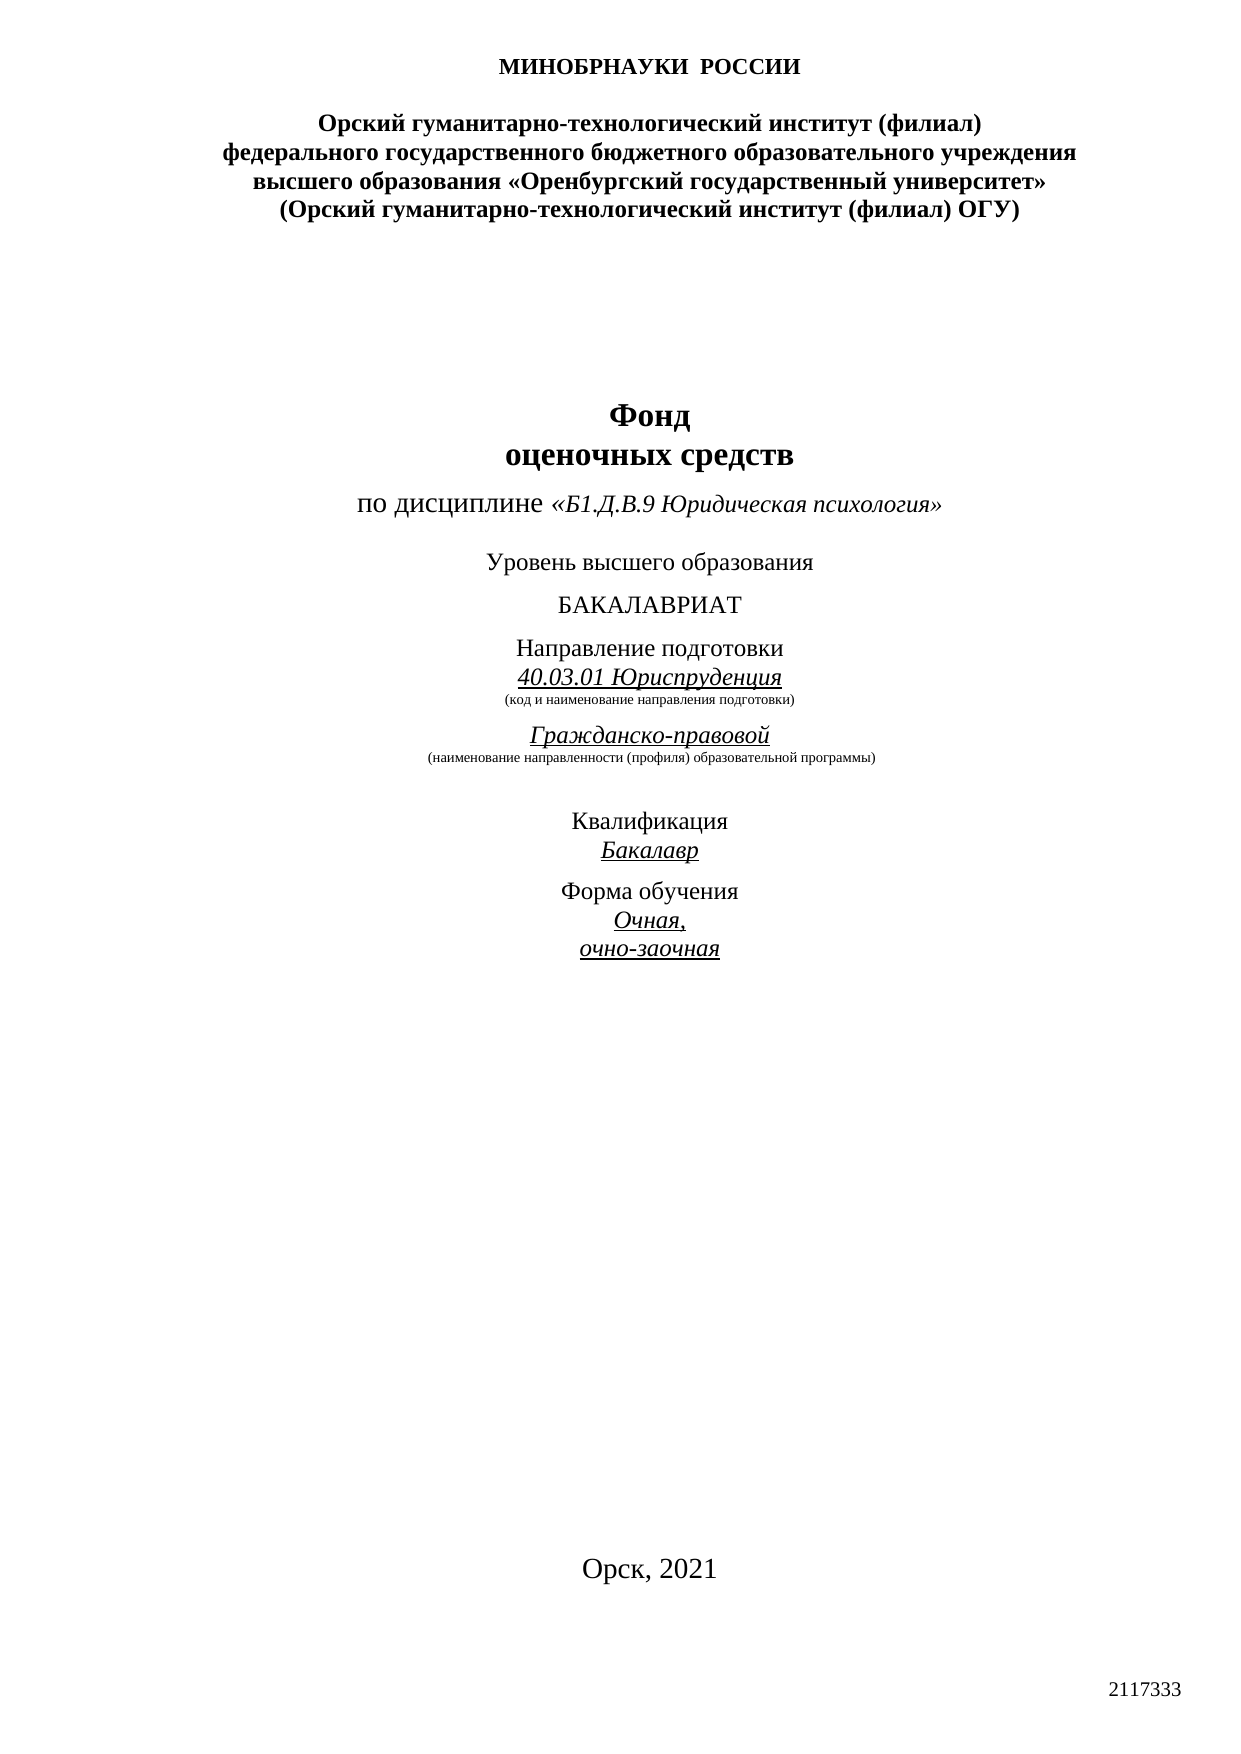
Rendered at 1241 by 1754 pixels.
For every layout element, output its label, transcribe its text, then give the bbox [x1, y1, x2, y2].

text 40.03.01 Юриспруденция [118, 662, 1181, 691]
text Очная, [118, 905, 1181, 933]
text Квалификация [118, 806, 1181, 835]
text (наименование направленности (профиля) образовательной программы) [118, 748, 1181, 777]
text БАКАЛАВРИАТ [118, 590, 1181, 619]
text Форма обучения [118, 876, 1181, 905]
text высшего образования «Оренбургский государственный университет» [118, 166, 1181, 194]
text Направление подготовки [118, 633, 1181, 662]
text Гражданско-правовой [118, 720, 1181, 748]
text Уровень высшего образования [118, 547, 1181, 576]
text по дисциплине «Б1.Д.В.9 Юридическая психология» [118, 485, 1181, 518]
text Фонд [118, 396, 1181, 434]
text (код и наименование направления подготовки) [118, 691, 1181, 720]
text (Орский гуманитарно-технологический институт (филиал) ОГУ) [118, 194, 1181, 223]
text Орский гуманитарно-технологический институт (филиал) [118, 108, 1181, 137]
text федерального государственного бюджетного образовательного учреждения [118, 137, 1181, 166]
text МИНОБРНАУКИ РОССИИ [118, 53, 1181, 79]
text Бакалавр [118, 835, 1181, 863]
text очно-заочная [118, 933, 1181, 962]
text Орск, 2021 [118, 1552, 1181, 1585]
text оценочных средств [118, 434, 1181, 472]
